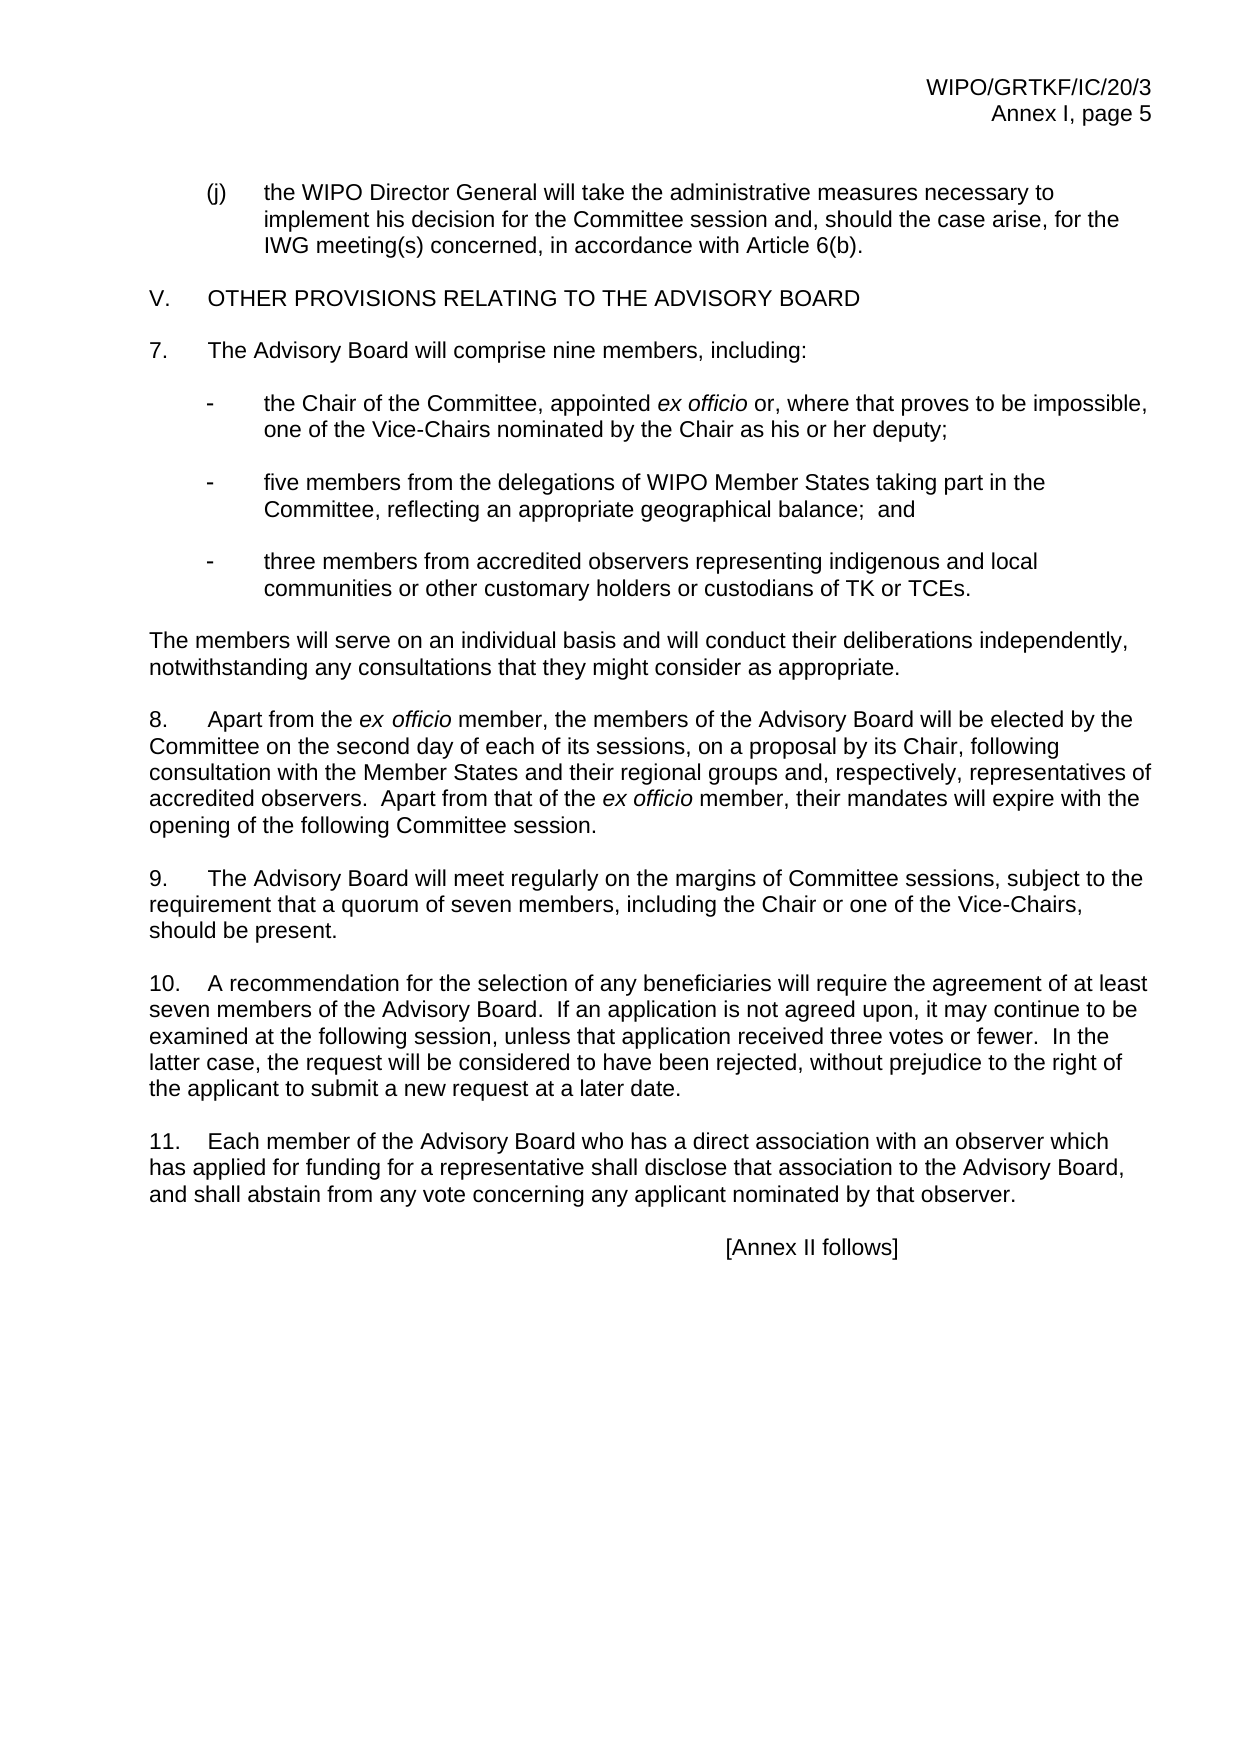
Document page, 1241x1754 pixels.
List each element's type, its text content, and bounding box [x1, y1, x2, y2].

text 8. Apart from the ex officio member, the members of the Advisory Board will be elected by the Committee on the second day of each of its sessions, on a proposal by its Chair, following consultation with the Member States and their regional groups and, respectively, representatives of accredited observers. Apart from that of the ex officio member, their mandates will expire with the opening of the following Committee session. [149, 706, 1152, 838]
text 10. A recommendation for the selection of any beneficiaries will require the agreement of at least seven members of the Advisory Board. If an application is not agreed upon, it may continue to be examined at the following session, unless that application received three votes or fewer. In the latter case, the request will be considered to have been rejected, without prejudice to the right of the applicant to submit a new request at a later date. [149, 970, 1152, 1102]
text [Annex II follows] [725, 1233, 1152, 1260]
list five members from the delegations of WIPO Member States taking part in the Committee, reflecting an appropriate geographical balance; and [206, 469, 1152, 522]
list three members from accredited observers representing indigenous and local communities or other customary holders or custodians of TK or TCEs. [206, 548, 1152, 601]
text The members will serve on an individual basis and will conduct their deliberations independently, notwithstanding any consultations that they might consider as appropriate. [149, 627, 1152, 680]
list the Chair of the Committee, appointed ex officio or, where that proves to be impossible, one of the Vice-Chairs nominated by the Chair as his or her deputy; [206, 390, 1152, 443]
text V. OTHER PROVISIONS RELATING TO THE ADVISORY BOARD [149, 285, 1152, 311]
text (j) the WIPO Director General will take the administrative measures necessary to implement his decision for the Committee session and, should the case arise, for the IWG meeting(s) concerned, in accordance with Article 6(b). [206, 179, 1152, 258]
text 11. Each member of the Advisory Board who has a direct association with an observer which has applied for funding for a representative shall disclose that association to the Advisory Board, and shall abstain from any vote concerning any applicant nominated by that observer. [149, 1128, 1152, 1207]
text 7. The Advisory Board will comprise nine members, including: [149, 337, 1152, 364]
text 9. The Advisory Board will meet regularly on the margins of Committee sessions, subject to the requirement that a quorum of seven members, including the Chair or one of the Vice-Chairs, should be present. [149, 864, 1152, 943]
